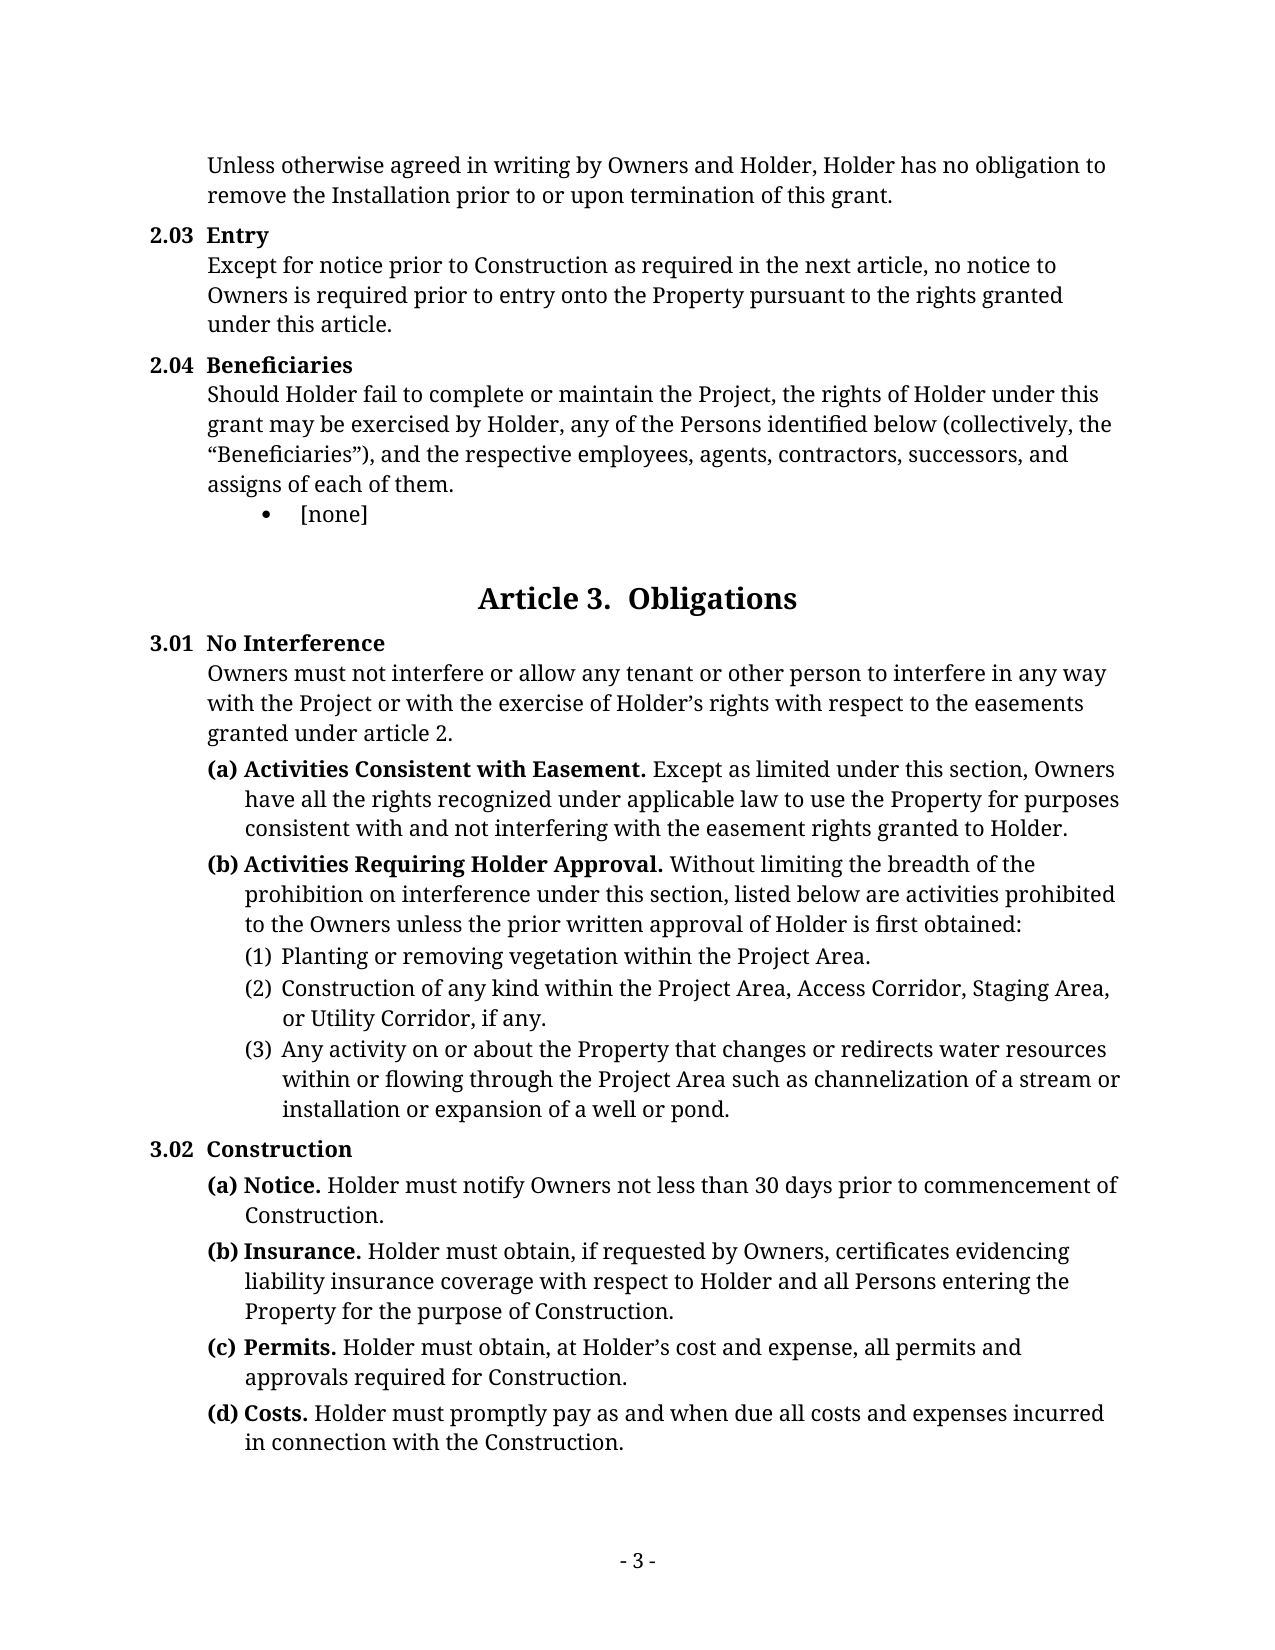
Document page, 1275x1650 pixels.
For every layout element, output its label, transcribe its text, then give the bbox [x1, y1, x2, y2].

text Owners must not interfere or allow any tenant or other person to interfere in any way with the Project or with the exercise of Holder’s rights with respect to the easements granted under article 2. [207, 658, 1125, 748]
text Except for notice prior to Construction as required in the next article, no notice to Owners is required prior to entry onto the Property pursuant to the rights granted under this article. [207, 250, 1125, 339]
subtitle Construction of any kind within the Project Area, Access Corridor, Staging Area, or Utility Corridor, if any. [244, 973, 1125, 1032]
subtitle Activities Requiring Holder Approval. Without limiting the breadth of the prohibition on interference under this section, listed below are activities prohibited to the Owners unless the prior written approval of Holder is first obtained: [207, 849, 1125, 939]
subtitle Costs. Holder must promptly pay as and when due all costs and expenses incurred in connection with the Construction. [207, 1398, 1125, 1457]
subtitle Notice. Holder must notify Owners not less than 30 days prior to commencement of Construction. [207, 1170, 1125, 1230]
subtitle Activities Consistent with Easement. Except as limited under this section, Owners have all the rights recognized under applicable law to use the Property for purposes consistent with and not interfering with the easement rights granted to Holder. [207, 754, 1125, 843]
subtitle Beneficiaries [150, 349, 1125, 379]
text Should Holder fail to complete or maintain the Project, the rights of Holder under this grant may be exercised by Holder, any of the Persons identified below (collectively, the “Beneficiaries”), and the respective employees, agents, contractors, successors, and assigns of each of them. [207, 379, 1125, 498]
subtitle Obligations [150, 578, 1125, 618]
subtitle Entry [150, 220, 1125, 250]
subtitle Planting or removing vegetation within the Project Area. [244, 941, 1125, 971]
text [207, 150, 1125, 209]
subtitle Any activity on or about the Property that changes or redirects water resources within or flowing through the Project Area such as channelization of a stream or installation or expansion of a well or pond. [244, 1034, 1125, 1124]
subtitle No Interference [150, 628, 1125, 658]
list [none] [262, 498, 1125, 528]
subtitle Insurance. Holder must obtain, if requested by Owners, certificates evidencing liability insurance coverage with respect to Holder and all Persons entering the Property for the purpose of Construction. [207, 1236, 1125, 1326]
subtitle Permits. Holder must obtain, at Holder’s cost and expense, all permits and approvals required for Construction. [207, 1332, 1125, 1391]
subtitle Construction [150, 1134, 1125, 1164]
